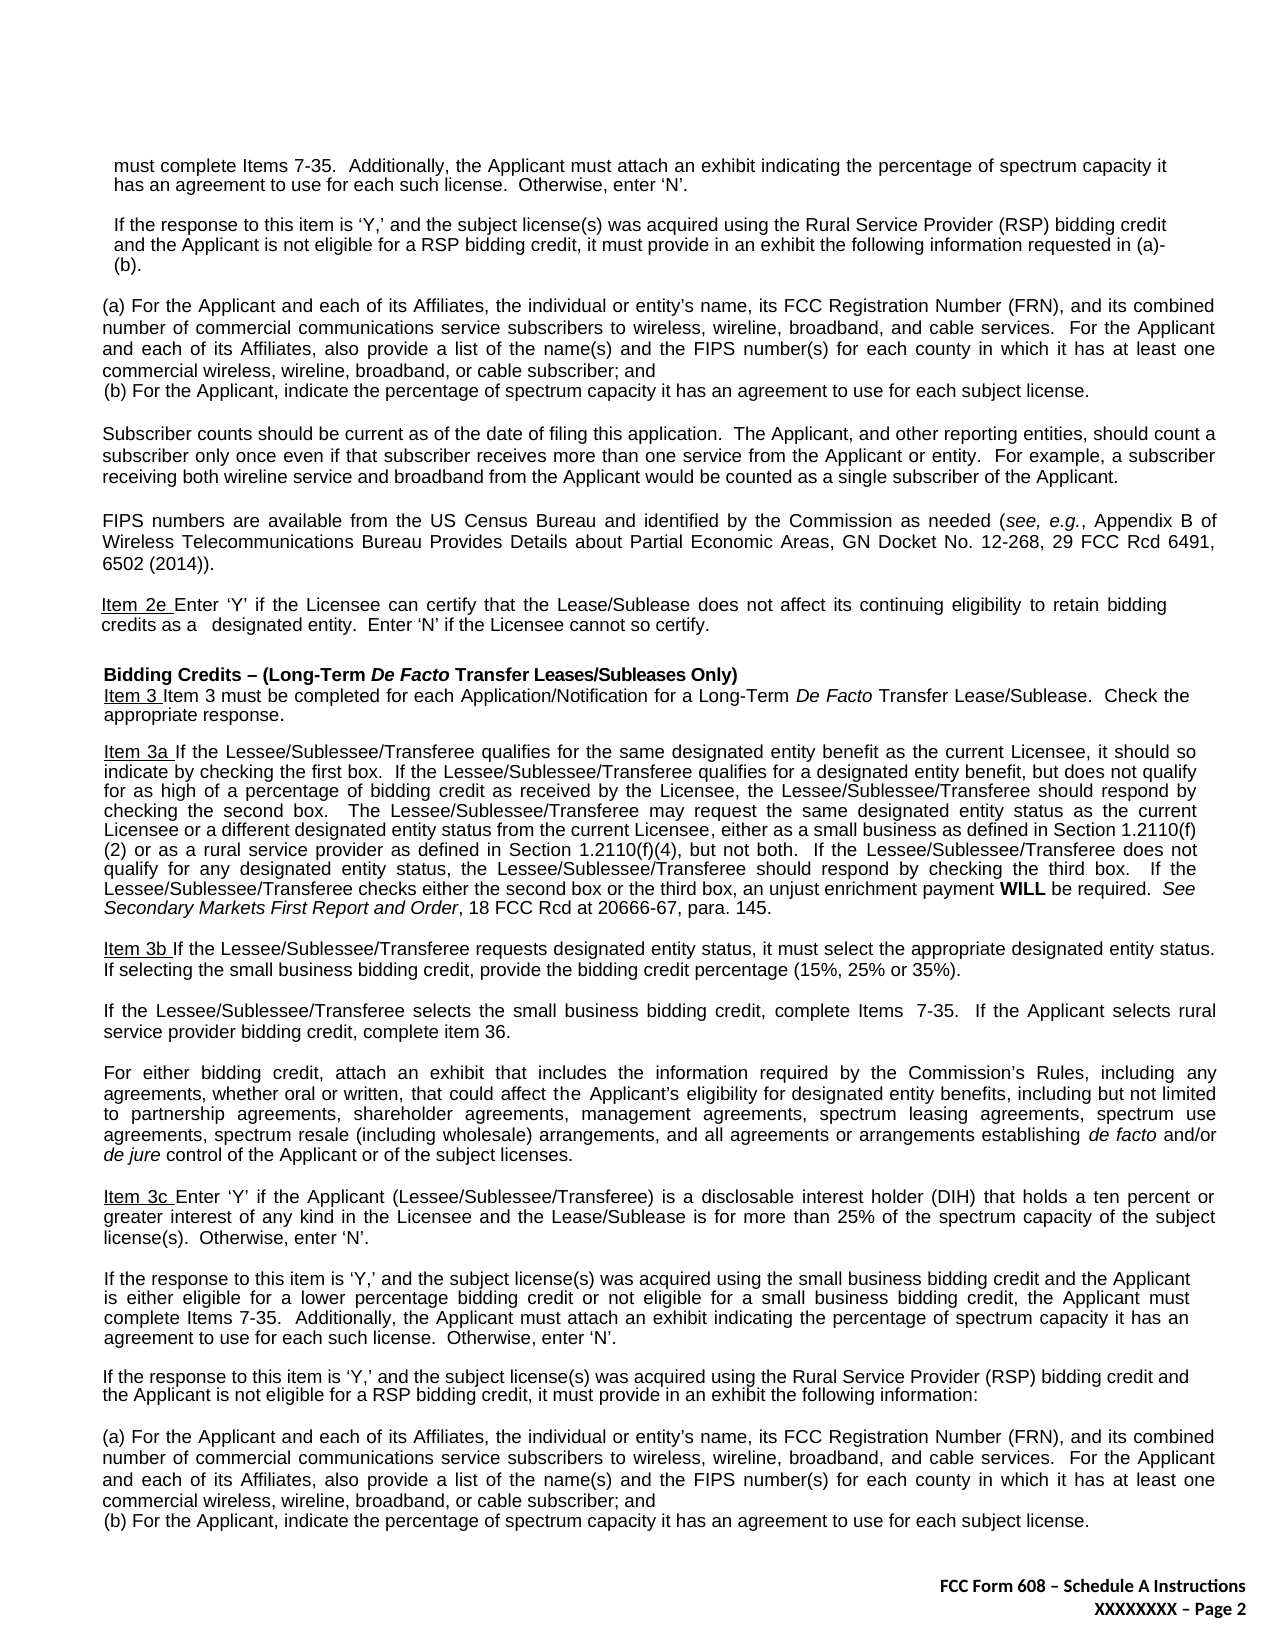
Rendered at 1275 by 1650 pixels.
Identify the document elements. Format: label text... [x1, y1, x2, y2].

text If the response to this item is ‘Y,’ and the subject license(s) was acquired using the Rural Service Provider (RSP) bidding credit and the Applicant is not eligible for a RSP bidding credit, it must provide in an exhibit the following information requested in (a)-(b). [114, 216, 1168, 275]
text (b) For the Applicant, indicate the percentage of spectrum capacity it has an agreement to use for each subject license. [104, 381, 1191, 401]
text (b) For the Applicant, indicate the percentage of spectrum capacity it has an agreement to use for each subject license. [104, 1512, 1191, 1531]
text FIPS numbers are available from the US Census Bureau and identified by the Commission as needed (see, e.g., Appendix B of Wireless Telecommunications Bureau Provides Details about Partial Economic Areas, GN Docket No. 12-268, 29 FCC Rcd 6491, 6502 (2014)). [102, 510, 1217, 574]
text If the Lessee/Sublessee/Transferee selects the small business bidding credit, complete Items 7-35. If the Applicant selects rural service provider bidding credit, complete item 36. [103, 1001, 1217, 1042]
subtitle Bidding Credits – (Long-Term De Facto Transfer Leases/Subleases Only) [103, 664, 1217, 685]
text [114, 156, 1168, 196]
text Subscriber counts should be current as of the date of filing this application. The Applicant, and other reporting entities, should count a subscriber only once even if that subscriber receives more than one service from the Applicant or entity. For example, a subscriber receiving both wireline service and broadband from the Applicant would be counted as a single subscriber of the Applicant. [102, 423, 1217, 488]
text For either bidding credit, attach an exhibit that includes the information required by the Commission’s Rules, including any agreements, whether oral or written, that could affect the Applicant’s eligibility for designated entity benefits, including but not limited to partnership agreements, shareholder agreements, management agreements, spectrum leasing agreements, spectrum use agreements, spectrum resale (including wholesale) arrangements, and all agreements or arrangements establishing de facto and/or de jure control of the Applicant or of the subject licenses. [103, 1063, 1217, 1166]
text Item 2e Enter ‘Y’ if the Licensee can certify that the Lease/Sublease does not affect its continuing eligibility to retain bidding credits as a designated entity. Enter ‘N’ if the Licensee cannot so certify. [101, 596, 1168, 635]
text (a) For the Applicant and each of its Affiliates, the individual or entity’s name, its FCC Registration Number (FRN), and its combined number of commercial communications service subscribers to wireless, wireline, broadband, and cable services. For the Applicant and each of its Affiliates, also provide a list of the name(s) and the FIPS number(s) for each county in which it has at least one commercial wireless, wireline, broadband, or cable subscriber; and [102, 1425, 1217, 1512]
text Item 3 Item 3 must be completed for each Application/Notification for a Long-Term De Facto Transfer Lease/Sublease. Check the appropriate response. [104, 687, 1191, 726]
text If the response to this item is ‘Y,’ and the subject license(s) was acquired using the Rural Service Provider (RSP) bidding credit and the Applicant is not eligible for a RSP bidding credit, it must provide in an exhibit the following information: [102, 1368, 1217, 1405]
text Item 3a If the Lessee/Sublessee/Transferee qualifies for the same designated entity benefit as the current Licensee, it should so indicate by checking the first box. If the Lessee/Sublessee/Transferee qualifies for a designated entity benefit, but does not qualify for as high of a percentage of bidding credit as received by the Licensee, the Lessee/Sublessee/Transferee should respond by checking the second box. The Lessee/Sublessee/Transferee may request the same designated entity status as the current Licensee or a different designated entity status from the current Licensee, either as a small business as defined in Section 1.2110(f)(2) or as a rural service provider as defined in Section 1.2110(f)(4), but not both. If the Lessee/Sublessee/Transferee does not qualify for any designated entity status, the Lessee/Sublessee/Transferee should respond by checking the third box. If the Lessee/Sublessee/Transferee checks either the second box or the third box, an unjust enrichment payment WILL be required. See Secondary Markets First Report and Order, 18 FCC Rcd at 20666-67, para. 145. [104, 743, 1197, 918]
text Item 3c Enter ‘Y’ if the Applicant (Lessee/Sublessee/Transferee) is a disclosable interest holder (DIH) that holds a ten percent or greater interest of any kind in the Licensee and the Lease/Sublease is for more than 25% of the spectrum capacity of the subject license(s). Otherwise, enter ‘N’. [103, 1187, 1217, 1248]
text (a) For the Applicant and each of its Affiliates, the individual or entity’s name, its FCC Registration Number (FRN), and its combined number of commercial communications service subscribers to wireless, wireline, broadband, and cable services. For the Applicant and each of its Affiliates, also provide a list of the name(s) and the FIPS number(s) for each county in which it has at least one commercial wireless, wireline, broadband, or cable subscriber; and [102, 295, 1217, 381]
text Item 3b If the Lessee/Sublessee/Transferee requests designated entity status, it must select the appropriate designated entity status. If selecting the small business bidding credit, provide the bidding credit percentage (15%, 25% or 35%). [103, 939, 1217, 980]
